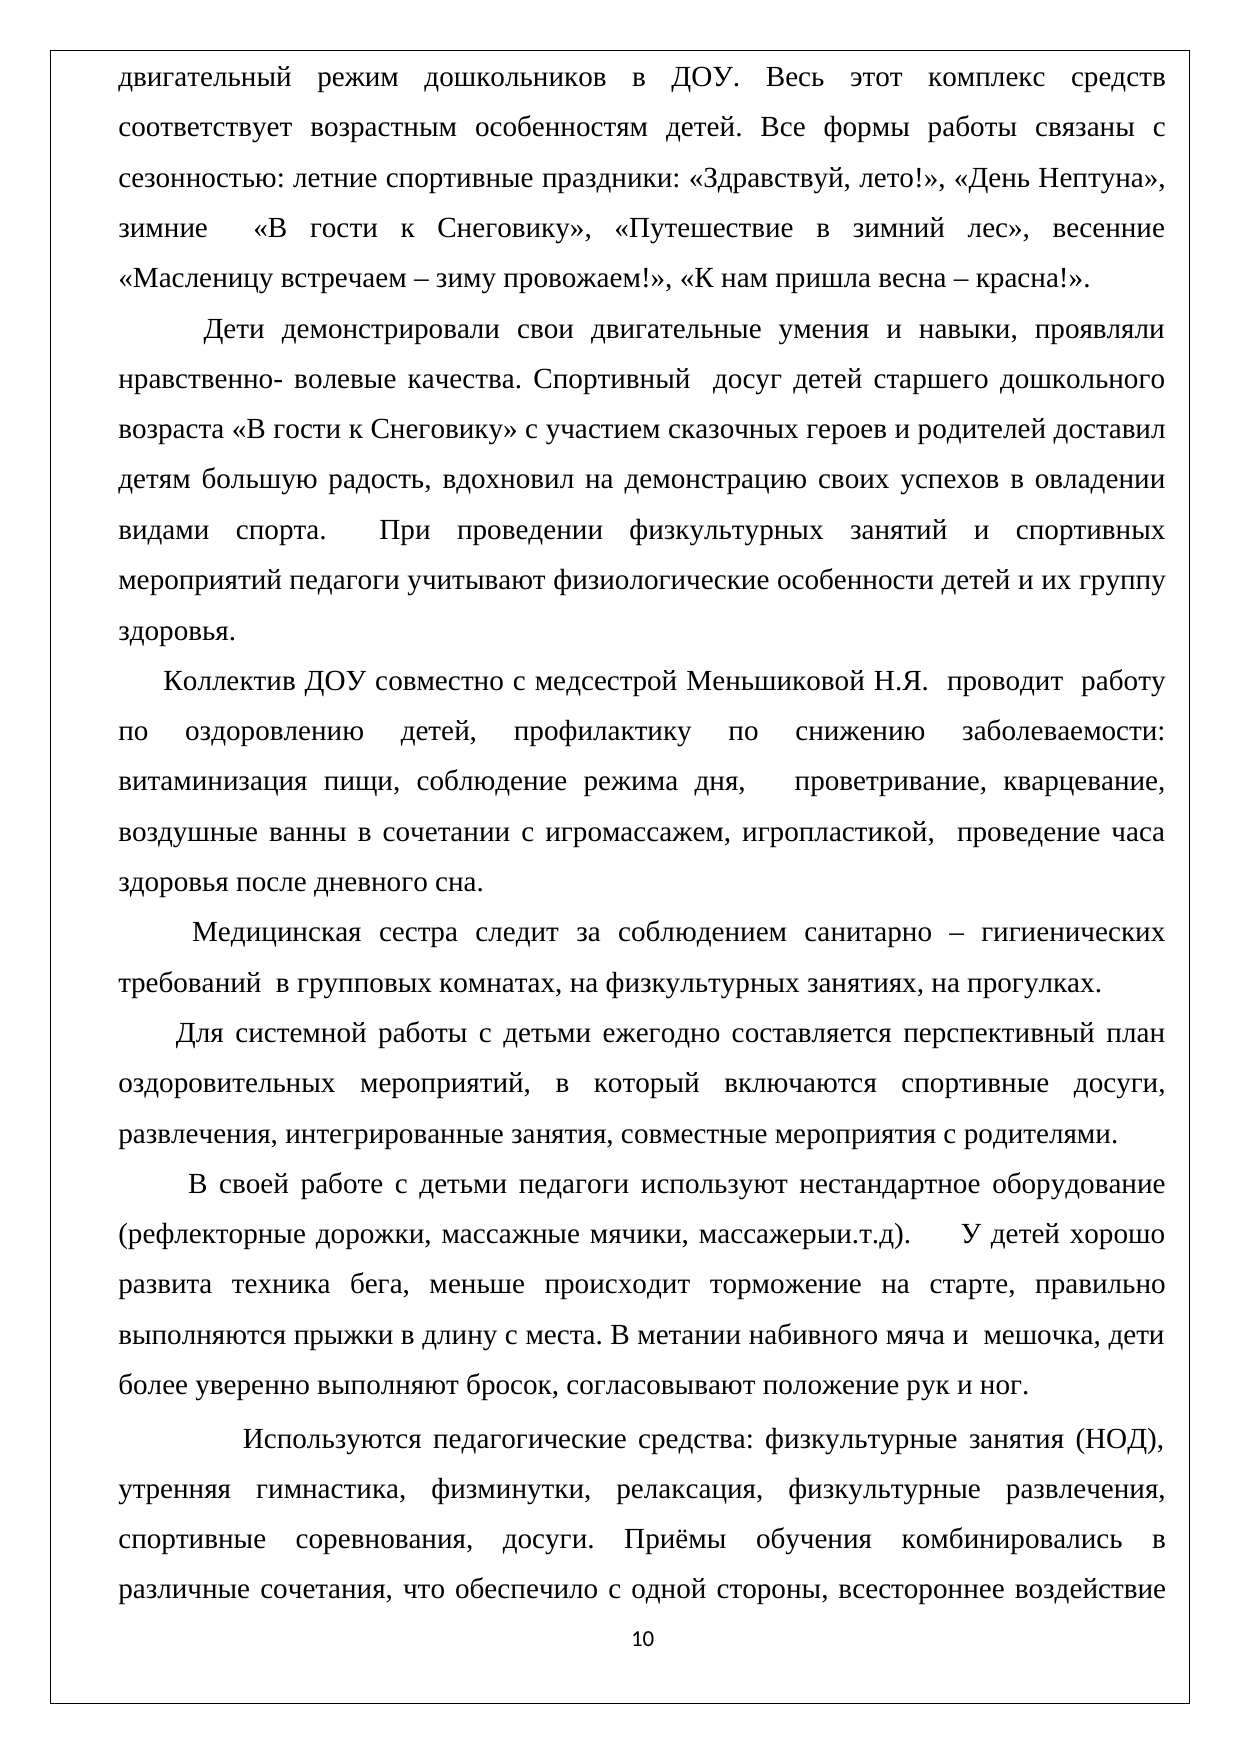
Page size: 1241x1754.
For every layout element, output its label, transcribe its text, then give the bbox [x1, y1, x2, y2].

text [118, 59, 1167, 294]
text Медицинская сестра следит за соблюдением санитарно – гигиенических требований в групповых комнатах, на физкультурных занятиях, на прогулках. [118, 914, 1167, 998]
text Дети демонстрировали свои двигательные умения и навыки, проявляли нравственно- волевые качества. Спортивный досуг детей старшего дошкольного возраста «В гости к Снеговику» с участием сказочных героев и родителей доставил детям большую радость, вдохновил на демонстрацию своих успехов в овладении видами спорта. При проведении физкультурных занятий и спортивных мероприятий педагоги учитывают физиологические особенности детей и их группу здоровья. [118, 311, 1167, 646]
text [118, 1421, 1167, 1605]
text Коллектив ДОУ совместно с медсестрой Меньшиковой Н.Я. проводит работу по оздоровлению детей, профилактику по снижению заболеваемости: витаминизация пищи, соблюдение режима дня, проветривание, кварцевание, воздушные ванны в сочетании с игромассажем, игропластикой, проведение часа здоровья после дневного сна. [118, 663, 1167, 898]
text Для системной работы с детьми ежегодно составляется перспективный план оздоровительных мероприятий, в который включаются спортивные досуги, развлечения, интегрированные занятия, совместные мероприятия с родителями. [118, 1015, 1167, 1149]
text В своей работе с детьми педагоги используют нестандартное оборудование (рефлекторные дорожки, массажные мячики, массажерыи.т.д). У детей хорошо развита техника бега, меньше происходит торможение на старте, правильно выполняются прыжки в длину с места. В метании набивного мяча и мешочка, дети более уверенно выполняют бросок, согласовывают положение рук и ног. [118, 1166, 1167, 1401]
